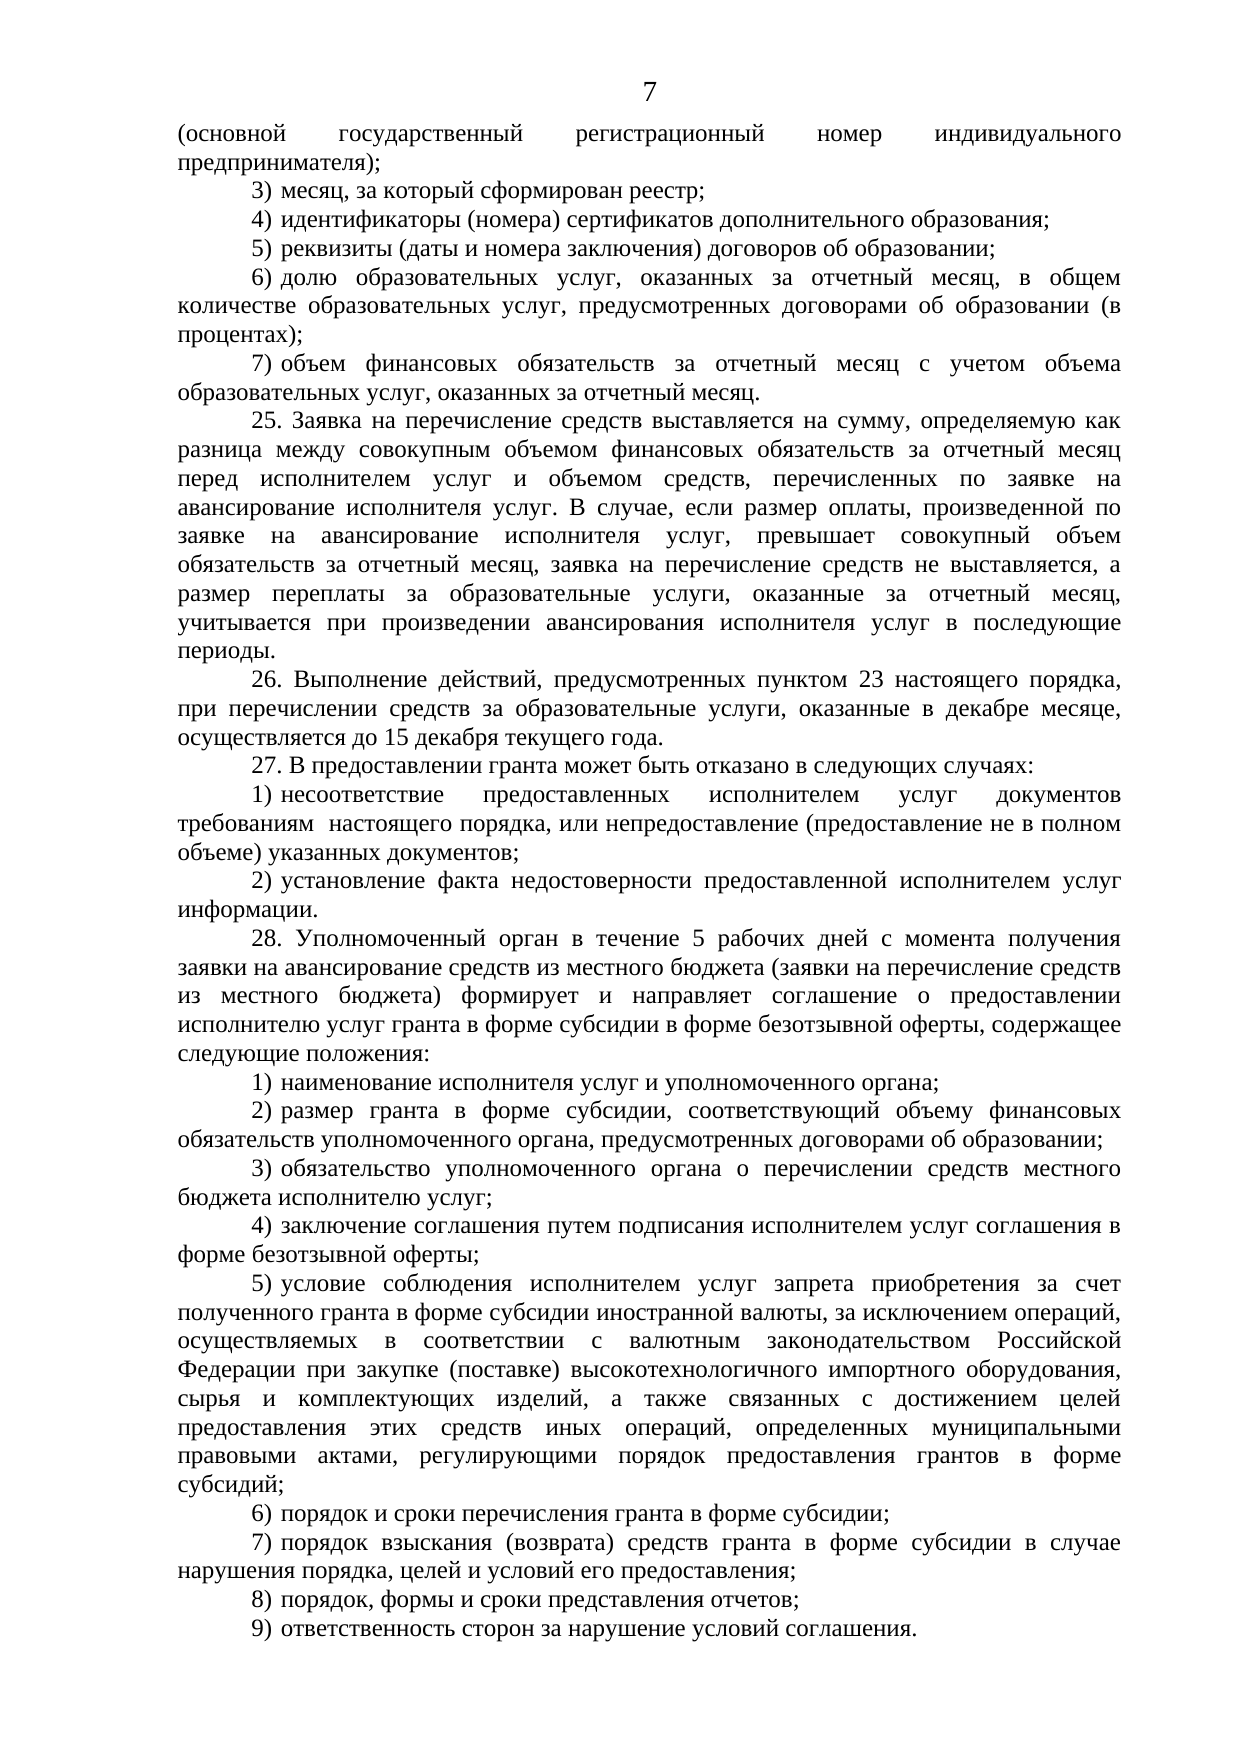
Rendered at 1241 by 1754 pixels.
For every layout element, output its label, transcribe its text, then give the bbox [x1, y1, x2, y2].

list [177, 118, 1122, 176]
list объем финансовых обязательств за отчетный месяц с учетом объема образовательных услуг, оказанных за отчетный месяц. [177, 348, 1122, 406]
list 26. Выполнение действий, предусмотренных пунктом 23 настоящего порядка, при перечислении средств за образовательные услуги, оказанные в декабре месяце, осуществляется до 15 декабря текущего года. [177, 664, 1122, 751]
list обязательство уполномоченного органа о перечислении средств местного бюджета исполнителю услуг; [177, 1153, 1122, 1211]
list порядок и сроки перечисления гранта в форме субсидии; [177, 1498, 1122, 1527]
list 28. Уполномоченный орган в течение 5 рабочих дней с момента получения заявки на авансирование средств из местного бюджета (заявки на перечисление средств из местного бюджета) формирует и направляет соглашение о предоставлении исполнителю услуг гранта в форме субсидии в форме безотзывной оферты, содержащее следующие положения: [177, 923, 1122, 1067]
list идентификаторы (номера) сертификатов дополнительного образования; [177, 204, 1122, 233]
list долю образовательных услуг, оказанных за отчетный месяц, в общем количестве образовательных услуг, предусмотренных договорами об образовании (в процентах); [177, 262, 1122, 348]
list наименование исполнителя услуг и уполномоченного органа; [177, 1067, 1122, 1096]
list месяц, за который сформирован реестр; [177, 176, 1122, 204]
list заключение соглашения путем подписания исполнителем услуг соглашения в форме безотзывной оферты; [177, 1211, 1122, 1268]
list порядок взыскания (возврата) средств гранта в форме субсидии в случае нарушения порядка, целей и условий его предоставления; [177, 1527, 1122, 1584]
list установление факта недостоверности предоставленной исполнителем услуг информации. [177, 866, 1122, 923]
list ответственность сторон за нарушение условий соглашения. [177, 1613, 1122, 1642]
list несоответствие предоставленных исполнителем услуг документов требованиям настоящего порядка, или непредоставление (предоставление не в полном объеме) указанных документов; [177, 779, 1122, 866]
list 27. В предоставлении гранта может быть отказано в следующих случаях: [177, 751, 1122, 779]
list условие соблюдения исполнителем услуг запрета приобретения за счет полученного гранта в форме субсидии иностранной валюты, за исключением операций, осуществляемых в соответствии с валютным законодательством Российской Федерации при закупке (поставке) высокотехнологичного импортного оборудования, сырья и комплектующих изделий, а также связанных с достижением целей предоставления этих средств иных операций, определенных муниципальными правовыми актами, регулирующими порядок предоставления грантов в форме субсидий; [177, 1268, 1122, 1498]
list размер гранта в форме субсидии, соответствующий объему финансовых обязательств уполномоченного органа, предусмотренных договорами об образовании; [177, 1096, 1122, 1153]
list 25. Заявка на перечисление средств выставляется на сумму, определяемую как разница между совокупным объемом финансовых обязательств за отчетный месяц перед исполнителем услуг и объемом средств, перечисленных по заявке на авансирование исполнителя услуг. В случае, если размер оплаты, произведенной по заявке на авансирование исполнителя услуг, превышает совокупный объем обязательств за отчетный месяц, заявка на перечисление средств не выставляется, а размер переплаты за образовательные услуги, оказанные за отчетный месяц, учитывается при произведении авансирования исполнителя услуг в последующие периоды. [177, 406, 1122, 664]
list реквизиты (даты и номера заключения) договоров об образовании; [177, 233, 1122, 262]
list порядок, формы и сроки представления отчетов; [177, 1584, 1122, 1613]
